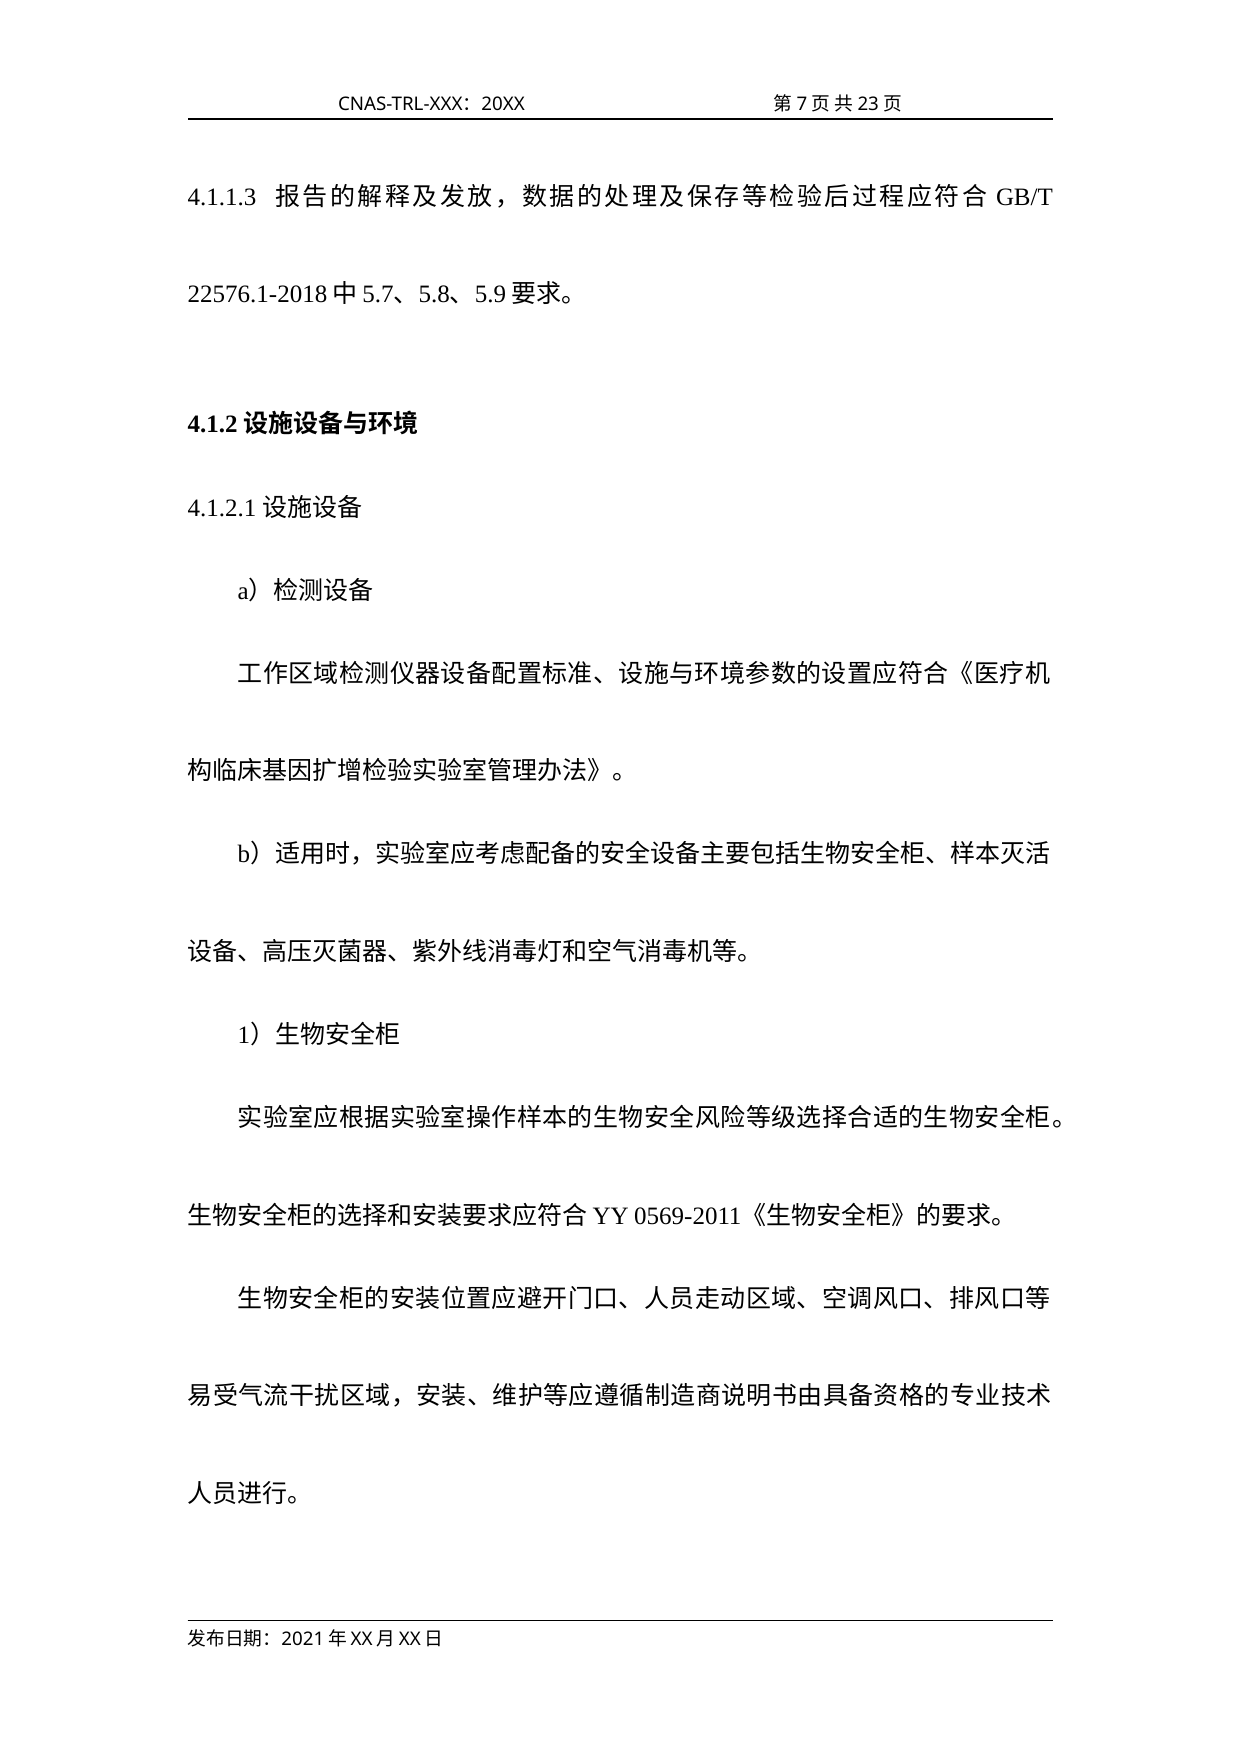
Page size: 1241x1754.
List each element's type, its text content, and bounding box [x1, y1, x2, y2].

text 4.1.2 设施设备与环境 [187, 389, 1053, 454]
text 1）生物安全柜 [187, 1000, 1053, 1065]
text 实验室应根据实验室操作样本的生物安全风险等级选择合适的生物安全柜。生物安全柜的选择和安装要求应符合YY 0569-2011《生物安全柜》的要求。 [187, 1083, 1053, 1246]
text b）适用时，实验室应考虑配备的安全设备主要包括生物安全柜、样本灭活设备、高压灭菌器、紫外线消毒灯和空气消毒机等。 [187, 819, 1053, 982]
text 工作区域检测仪器设备配置标准、设施与环境参数的设置应符合《医疗机构临床基因扩增检验实验室管理办法》。 [187, 639, 1053, 801]
text a）检测设备 [187, 556, 1053, 621]
text 4.1.1.3 报告的解释及发放，数据的处理及保存等检验后过程应符合GB/T 22576.1-2018中5.7、5.8、5.9要求。 [187, 162, 1053, 324]
text 4.1.2.1 设施设备 [187, 473, 1053, 538]
text 生物安全柜的安装位置应避开门口、人员走动区域、空调风口、排风口等易受气流干扰区域，安装、维护等应遵循制造商说明书由具备资格的专业技术人员进行。 [187, 1264, 1053, 1524]
